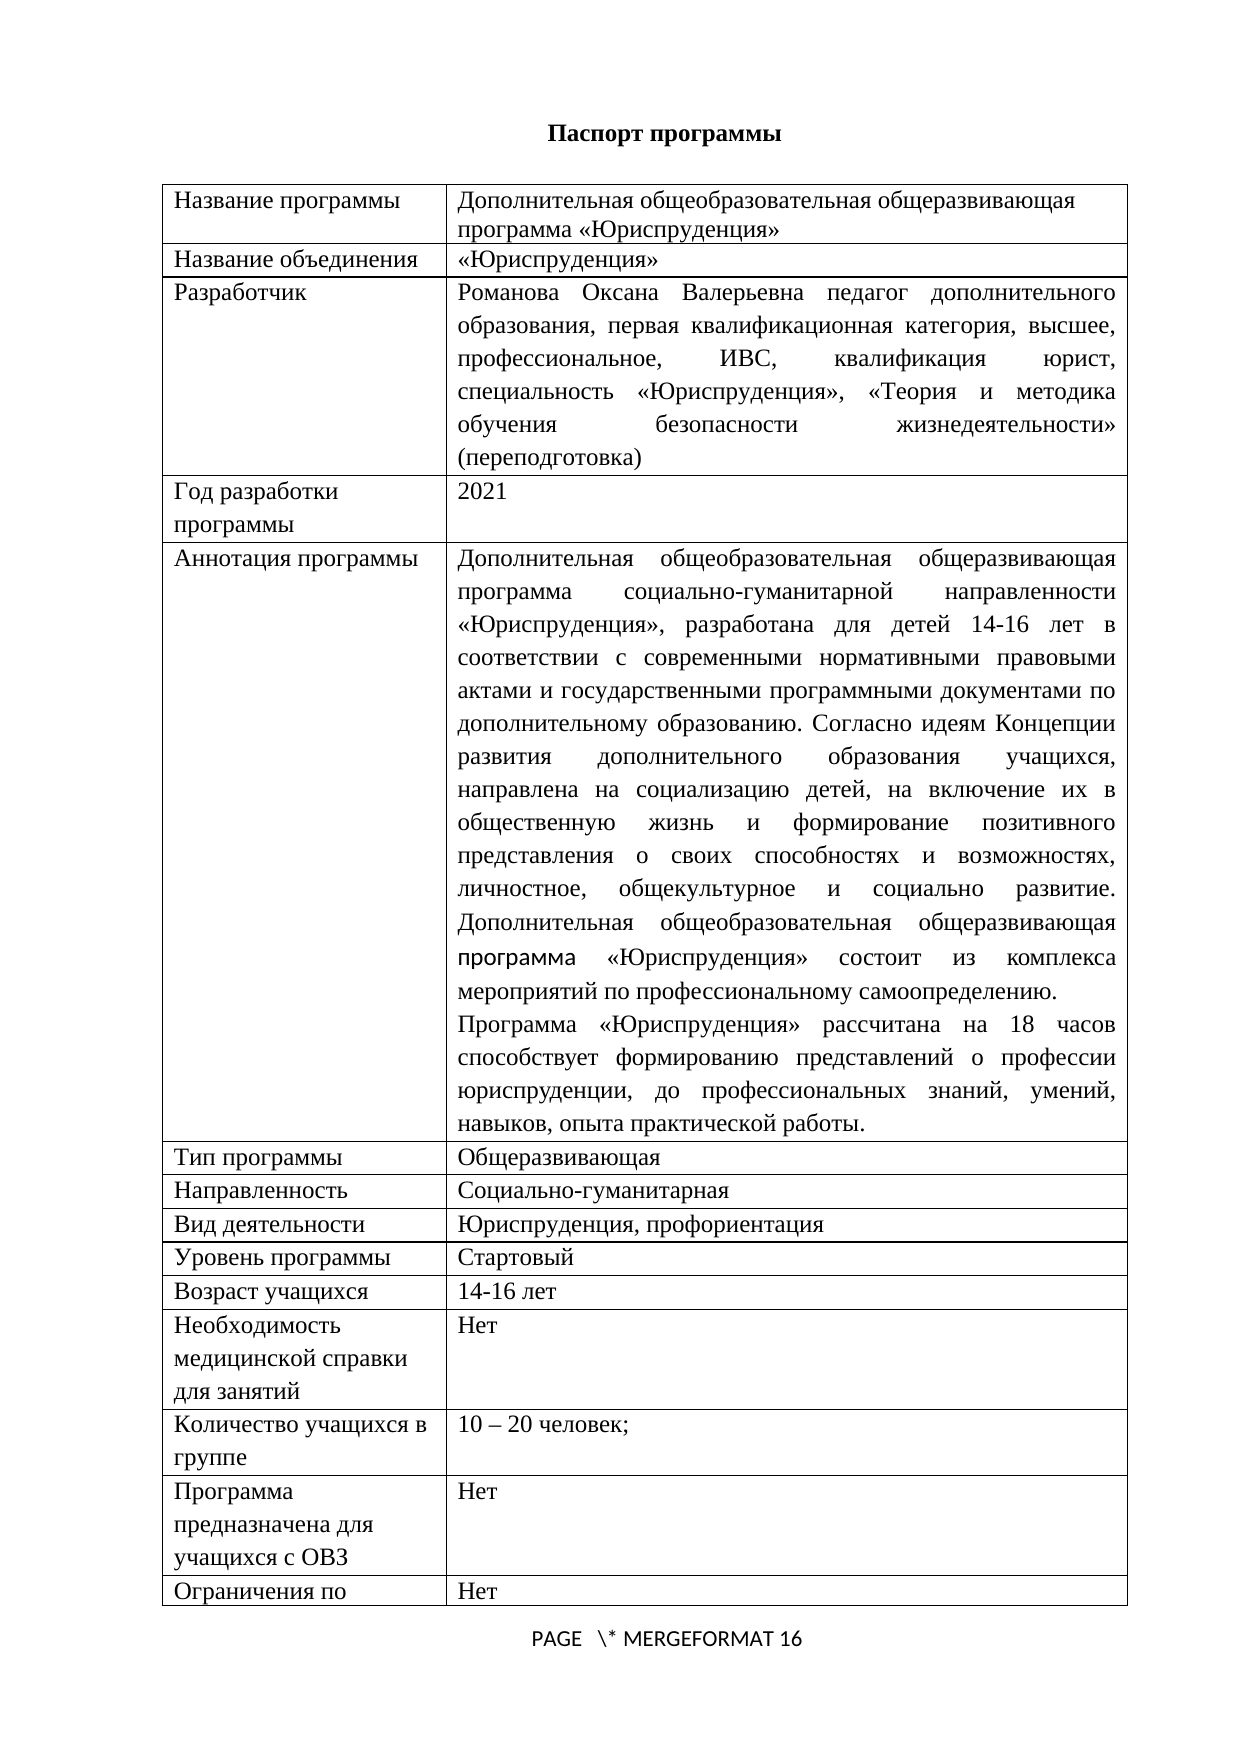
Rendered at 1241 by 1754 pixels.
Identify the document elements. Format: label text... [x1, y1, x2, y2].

table_cell Нет [447, 1576, 1127, 1604]
table_cell Аннотация программы [163, 543, 446, 1141]
table_cell Название объединения [163, 244, 446, 276]
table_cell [163, 1576, 446, 1604]
table_header Дополнительная общеобразовательная общеразвивающая программа «Юриспруденция» [447, 185, 1127, 243]
table_cell Стартовый [447, 1243, 1127, 1275]
table_cell Романова Оксана Валерьевна педагог дополнительного образования, первая квалификационная категория, высшее, профессиональное, ИВС, квалификация юрист, специальность «Юриспруденция», «Теория и методика обучения безопасности жизнедеятельности» (переподготовка) [447, 278, 1127, 475]
table_cell Юриспруденция, профориентация [447, 1209, 1127, 1241]
table_cell Необходимость медицинской справки для занятий [163, 1310, 446, 1408]
table_cell Разработчик [163, 278, 446, 475]
table_cell Год разработки программы [163, 476, 446, 542]
table_cell Нет [447, 1310, 1127, 1408]
table_cell Вид деятельности [163, 1209, 446, 1241]
table_cell Тип программы [163, 1142, 446, 1174]
table_cell Нет [447, 1476, 1127, 1575]
table_cell 2021 [447, 476, 1127, 542]
table_cell Количество учащихся в группе [163, 1410, 446, 1475]
table_header Название программы [163, 185, 446, 243]
table_cell Социально-гуманитарная [447, 1175, 1127, 1208]
table_cell Направленность [163, 1175, 446, 1208]
table_cell Общеразвивающая [447, 1142, 1127, 1174]
table_cell Дополнительная общеобразовательная общеразвивающая программа социально-гуманитарной направленности «Юриспруденция», разработана для детей 14-16 лет в соответствии с современными нормативными правовыми актами и государственными программными документами по дополнительному образованию. Согласно идеям Концепции развития дополнительного образования учащихся, направлена на социализацию детей, на включение их в общественную жизнь и формирование позитивного представления о своих способностях и возможностях, личностное, общекультурное и социально развитие. Дополнительная общеобразовательная общеразвивающая программа «Юриспруденция» состоит из комплекса мероприятий по профессиональному самоопределению. Программа «Юриспруденция» рассчитана на 18 часов способствует формированию представлений о профессии юриспруденции, до профессиональных знаний, умений, навыков, опыта практической работы. [447, 543, 1127, 1141]
text Паспорт программы [177, 118, 1152, 147]
table_cell 10 – 20 человек; [447, 1410, 1127, 1475]
table_cell Возраст учащихся [163, 1276, 446, 1309]
table_cell Уровень программы [163, 1243, 446, 1275]
table_cell «Юриспруденция» [447, 244, 1127, 276]
table_cell Программа предназначена для учащихся с ОВЗ [163, 1476, 446, 1575]
table_cell 14-16 лет [447, 1276, 1127, 1309]
